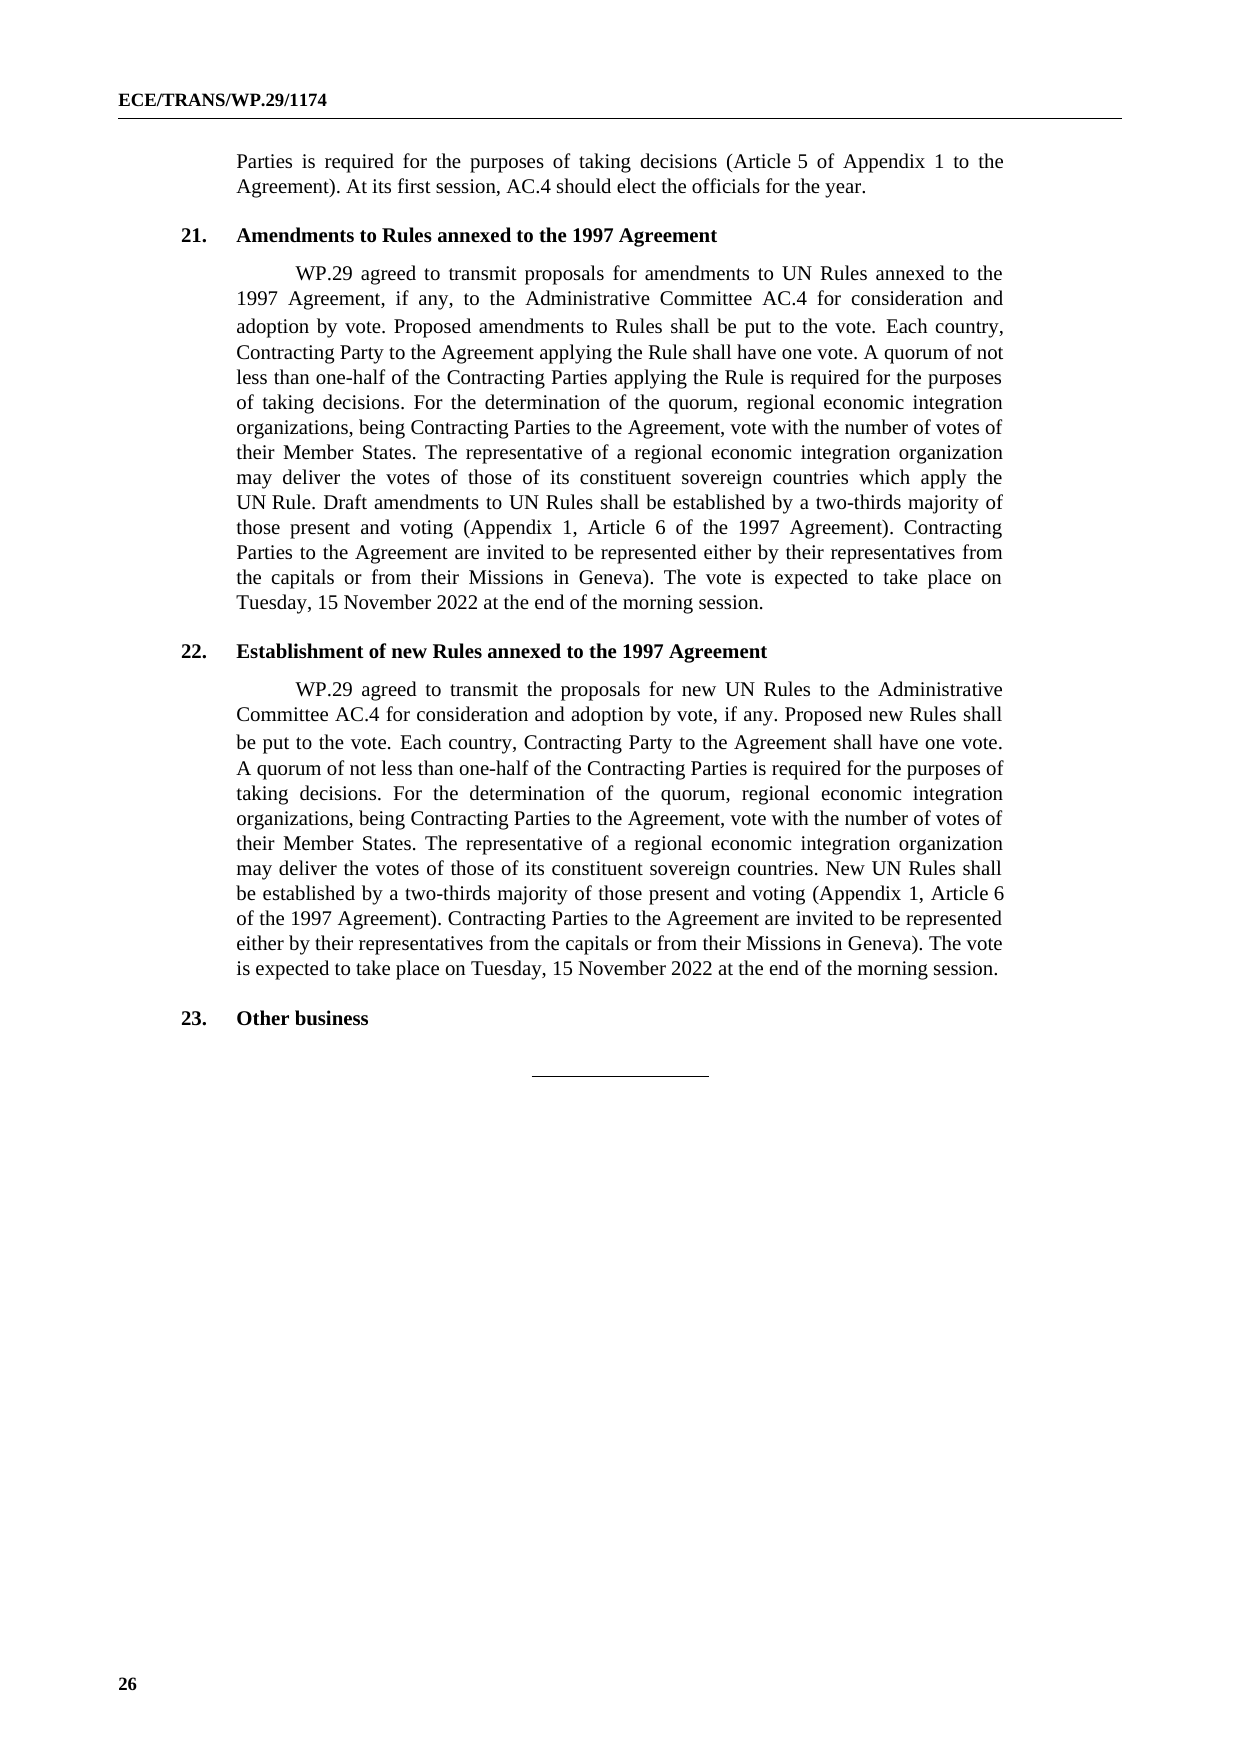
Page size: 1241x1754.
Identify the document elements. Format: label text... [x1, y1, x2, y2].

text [236, 148, 1004, 198]
text 21. Amendments to Rules annexed to the 1997 Agreement [118, 223, 1004, 248]
text WP.29 agreed to transmit proposals for amendments to UN Rules annexed to the 1997 Agreement, if any, to the Administrative Committee AC.4 for consideration and adoption by vote. Proposed amendments to Rules shall be put to the vote. Each country, Contracting Party to the Agreement applying the Rule shall have one vote. A quorum of not less than one-half of the Contracting Parties applying the Rule is required for the purposes of taking decisions. For the determination of the quorum, regional economic integration organizations, being Contracting Parties to the Agreement, vote with the number of votes of their Member States. The representative of a regional economic integration organization may deliver the votes of those of its constituent sovereign countries which apply the UN Rule. Draft amendments to UN Rules shall be established by a two-thirds majority of those present and voting (Appendix 1, Article 6 of the 1997 Agreement). Contracting Parties to the Agreement are invited to be represented either by their representatives from the capitals or from their Missions in Geneva). The vote is expected to take place on Tuesday, 15 November 2022 at the end of the morning session. [236, 260, 1004, 614]
text 23. Other business [118, 1005, 1004, 1030]
text WP.29 agreed to transmit the proposals for new UN Rules to the Administrative Committee AC.4 for consideration and adoption by vote, if any. Proposed new Rules shall be put to the vote. Each country, Contracting Party to the Agreement shall have one vote. A quorum of not less than one-half of the Contracting Parties is required for the purposes of taking decisions. For the determination of the quorum, regional economic integration organizations, being Contracting Parties to the Agreement, vote with the number of votes of their Member States. The representative of a regional economic integration organization may deliver the votes of those of its constituent sovereign countries. New UN Rules shall be established by a two-thirds majority of those present and voting (Appendix 1, Article 6 of the 1997 Agreement). Contracting Parties to the Agreement are invited to be represented either by their representatives from the capitals or from their Missions in Geneva). The vote is expected to take place on Tuesday, 15 November 2022 at the end of the morning session. [236, 676, 1004, 980]
text 22. Establishment of new Rules annexed to the 1997 Agreement [118, 639, 1004, 664]
